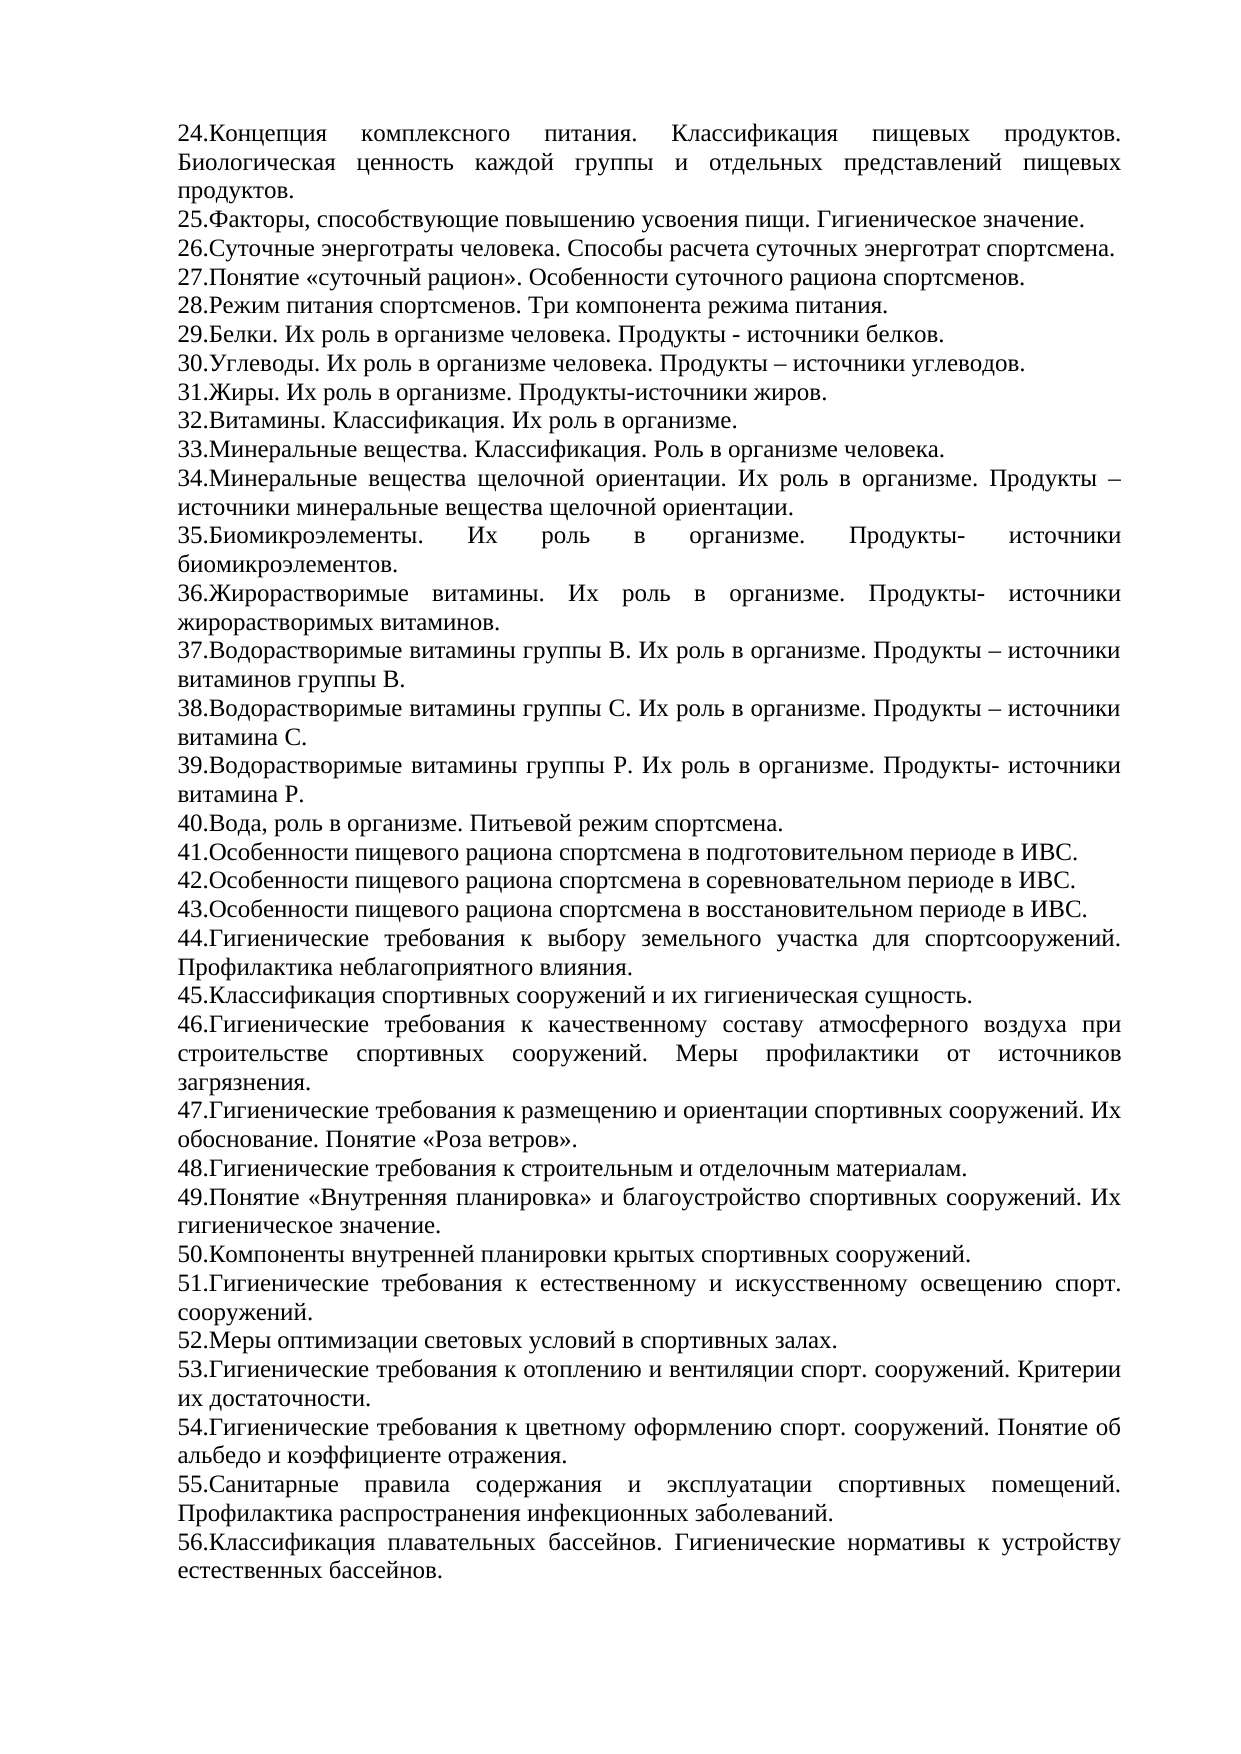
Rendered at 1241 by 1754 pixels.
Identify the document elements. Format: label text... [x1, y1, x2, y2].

text 51.Гигиенические требования к естественному и искусственному освещению спорт. сооружений. [177, 1268, 1122, 1326]
text 40.Вода, роль в организме. Питьевой режим спортсмена. [177, 808, 1122, 837]
text 44.Гигиенические требования к выбору земельного участка для спортсооружений. Профилактика неблагоприятного влияния. [177, 923, 1122, 981]
text 49.Понятие «Внутренняя планировка» и благоустройство спортивных сооружений. Их гигиеническое значение. [177, 1182, 1122, 1239]
text 37.Водорастворимые витамины группы В. Их роль в организме. Продукты – источники витаминов группы В. [177, 636, 1122, 693]
text 41.Особенности пищевого рациона спортсмена в подготовительном периоде в ИВС. [177, 837, 1122, 866]
text 27.Понятие «суточный рацион». Особенности суточного рациона спортсменов. [177, 262, 1122, 291]
text 54.Гигиенические требования к цветному оформлению спорт. сооружений. Понятие об альбедо и коэффициенте отражения. [177, 1412, 1122, 1469]
text 32.Витамины. Классификация. Их роль в организме. [177, 406, 1122, 434]
text 26.Суточные энерготраты человека. Способы расчета суточных энерготрат спортсмена. [177, 233, 1122, 262]
text 24.Концепция комплексного питания. Классификация пищевых продуктов. Биологическая ценность каждой группы и отдельных представлений пищевых продуктов. [177, 118, 1122, 204]
text 25.Факторы, способствующие повышению усвоения пищи. Гигиеническое значение. [177, 204, 1122, 233]
text 29.Белки. Их роль в организме человека. Продукты - источники белков. [177, 319, 1122, 348]
text 45.Классификация спортивных сооружений и их гигиеническая сущность. [177, 981, 1122, 1009]
text 43.Особенности пищевого рациона спортсмена в восстановительном периоде в ИВС. [177, 894, 1122, 923]
text 56.Классификация плавательных бассейнов. Гигиенические нормативы к устройству естественных бассейнов. [177, 1527, 1122, 1584]
text 30.Углеводы. Их роль в организме человека. Продукты – источники углеводов. [177, 348, 1122, 377]
text 46.Гигиенические требования к качественному составу атмосферного воздуха при строительстве спортивных сооружений. Меры профилактики от источников загрязнения. [177, 1009, 1122, 1096]
text 53.Гигиенические требования к отоплению и вентиляции спорт. сооружений. Критерии их достаточности. [177, 1354, 1122, 1412]
text 48.Гигиенические требования к строительным и отделочным материалам. [177, 1153, 1122, 1182]
text 38.Водорастворимые витамины группы С. Их роль в организме. Продукты – источники витамина С. [177, 693, 1122, 751]
text 39.Водорастворимые витамины группы Р. Их роль в организме. Продукты- источники витамина Р. [177, 751, 1122, 808]
text 47.Гигиенические требования к размещению и ориентации спортивных сооружений. Их обоснование. Понятие «Роза ветров». [177, 1096, 1122, 1153]
text 28.Режим питания спортсменов. Три компонента режима питания. [177, 291, 1122, 319]
text 50.Компоненты внутренней планировки крытых спортивных сооружений. [177, 1239, 1122, 1268]
text 35.Биомикроэлементы. Их роль в организме. Продукты- источники биомикроэлементов. [177, 521, 1122, 578]
text 34.Минеральные вещества щелочной ориентации. Их роль в организме. Продукты – источники минеральные вещества щелочной ориентации. [177, 463, 1122, 521]
text 55.Санитарные правила содержания и эксплуатации спортивных помещений. Профилактика распространения инфекционных заболеваний. [177, 1469, 1122, 1527]
text 52.Меры оптимизации световых условий в спортивных залах. [177, 1326, 1122, 1354]
text 31.Жиры. Их роль в организме. Продукты-источники жиров. [177, 377, 1122, 406]
text 36.Жирорастворимые витамины. Их роль в организме. Продукты- источники жирорастворимых витаминов. [177, 578, 1122, 636]
text 42.Особенности пищевого рациона спортсмена в соревновательном периоде в ИВС. [177, 866, 1122, 894]
text 33.Минеральные вещества. Классификация. Роль в организме человека. [177, 434, 1122, 463]
